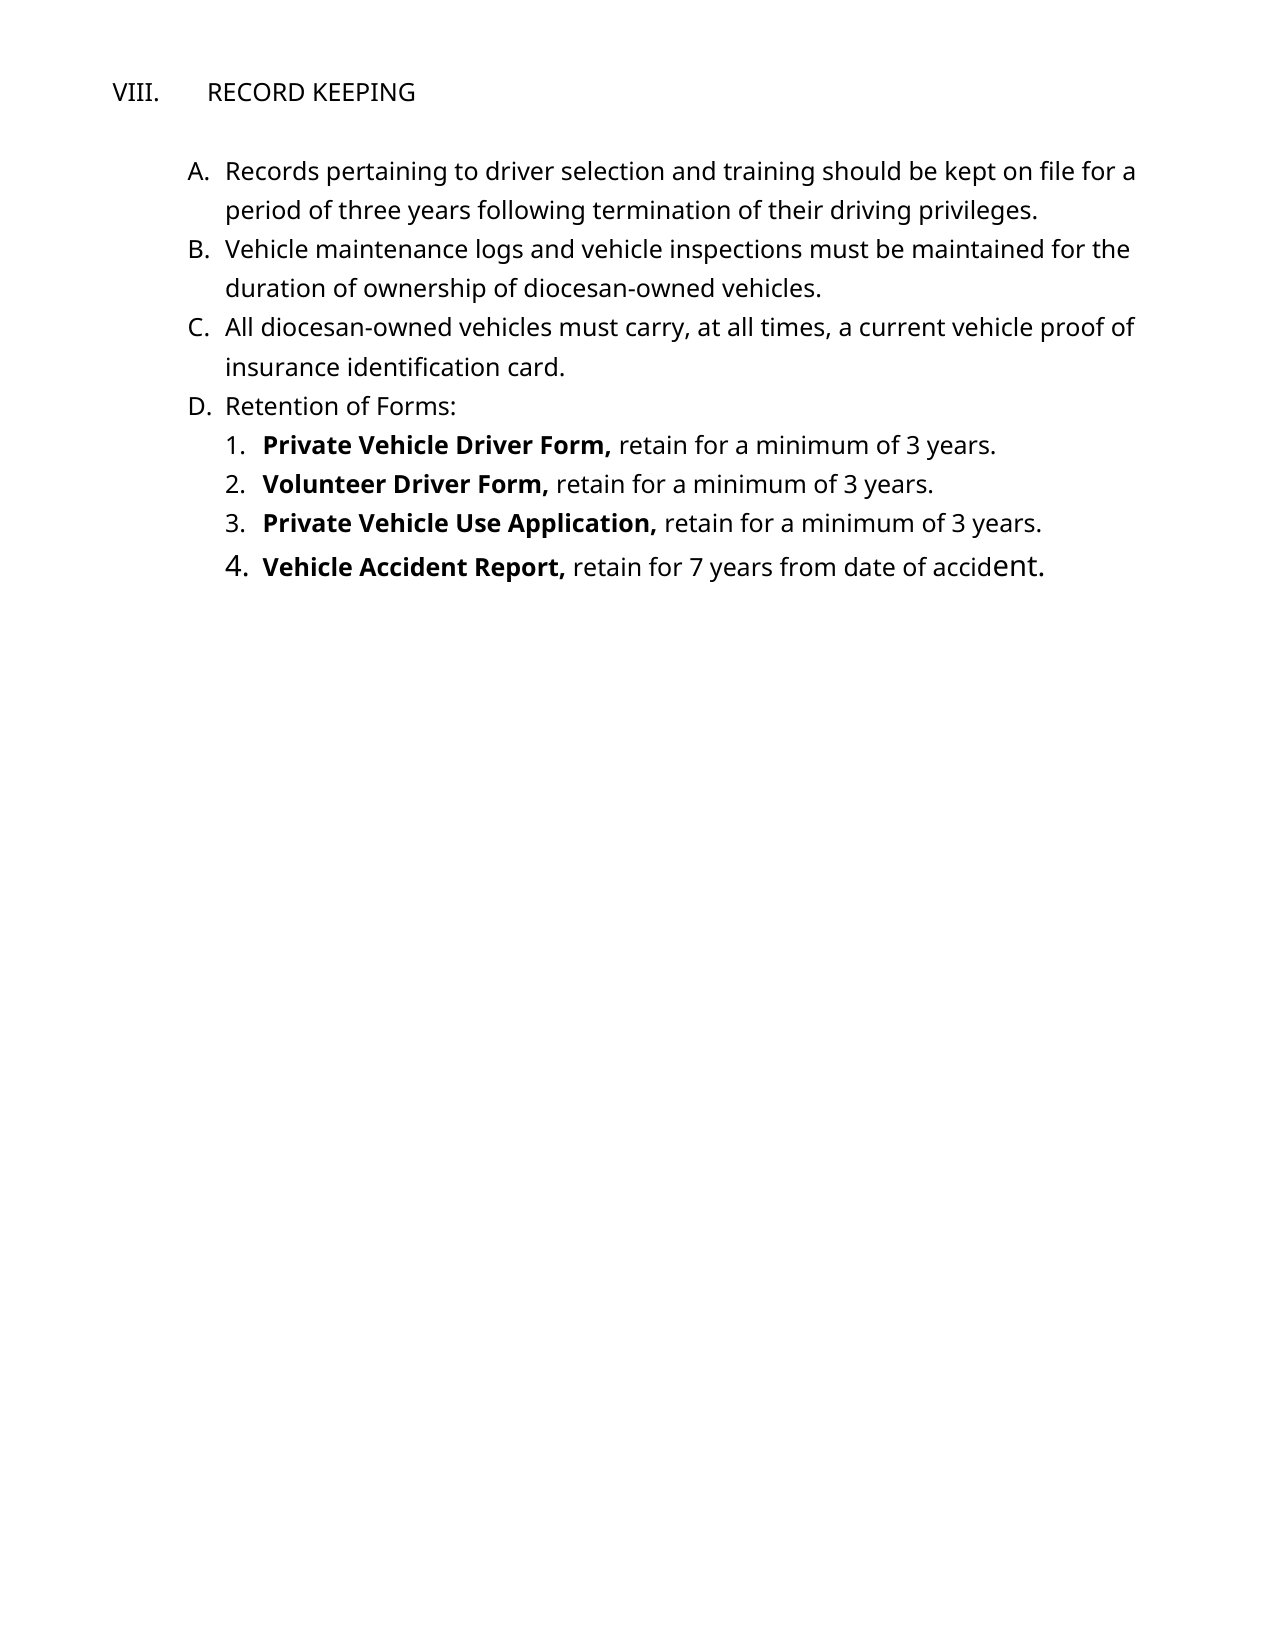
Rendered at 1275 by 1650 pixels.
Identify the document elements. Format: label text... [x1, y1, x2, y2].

list Retention of Forms: [187, 388, 1200, 422]
list All diocesan-owned vehicles must carry, at all times, a current vehicle proof of insurance identification card. [187, 310, 1200, 383]
list Volunteer Driver Form, retain for a minimum of 3 years. [225, 467, 1200, 501]
list Private Vehicle Use Application, retain for a minimum of 3 years. [225, 506, 1200, 540]
list Vehicle maintenance logs and vehicle inspections must be maintained for the duration of ownership of diocesan-owned vehicles. [187, 232, 1200, 305]
list RECORD KEEPING [112, 75, 1200, 109]
list Private Vehicle Driver Form, retain for a minimum of 3 years. [225, 427, 1200, 462]
list Vehicle Accident Report, retain for 7 years from date of accident. [225, 545, 1200, 585]
list Records pertaining to driver selection and training should be kept on file for a period of three years following termination of their driving privileges. [187, 153, 1200, 227]
